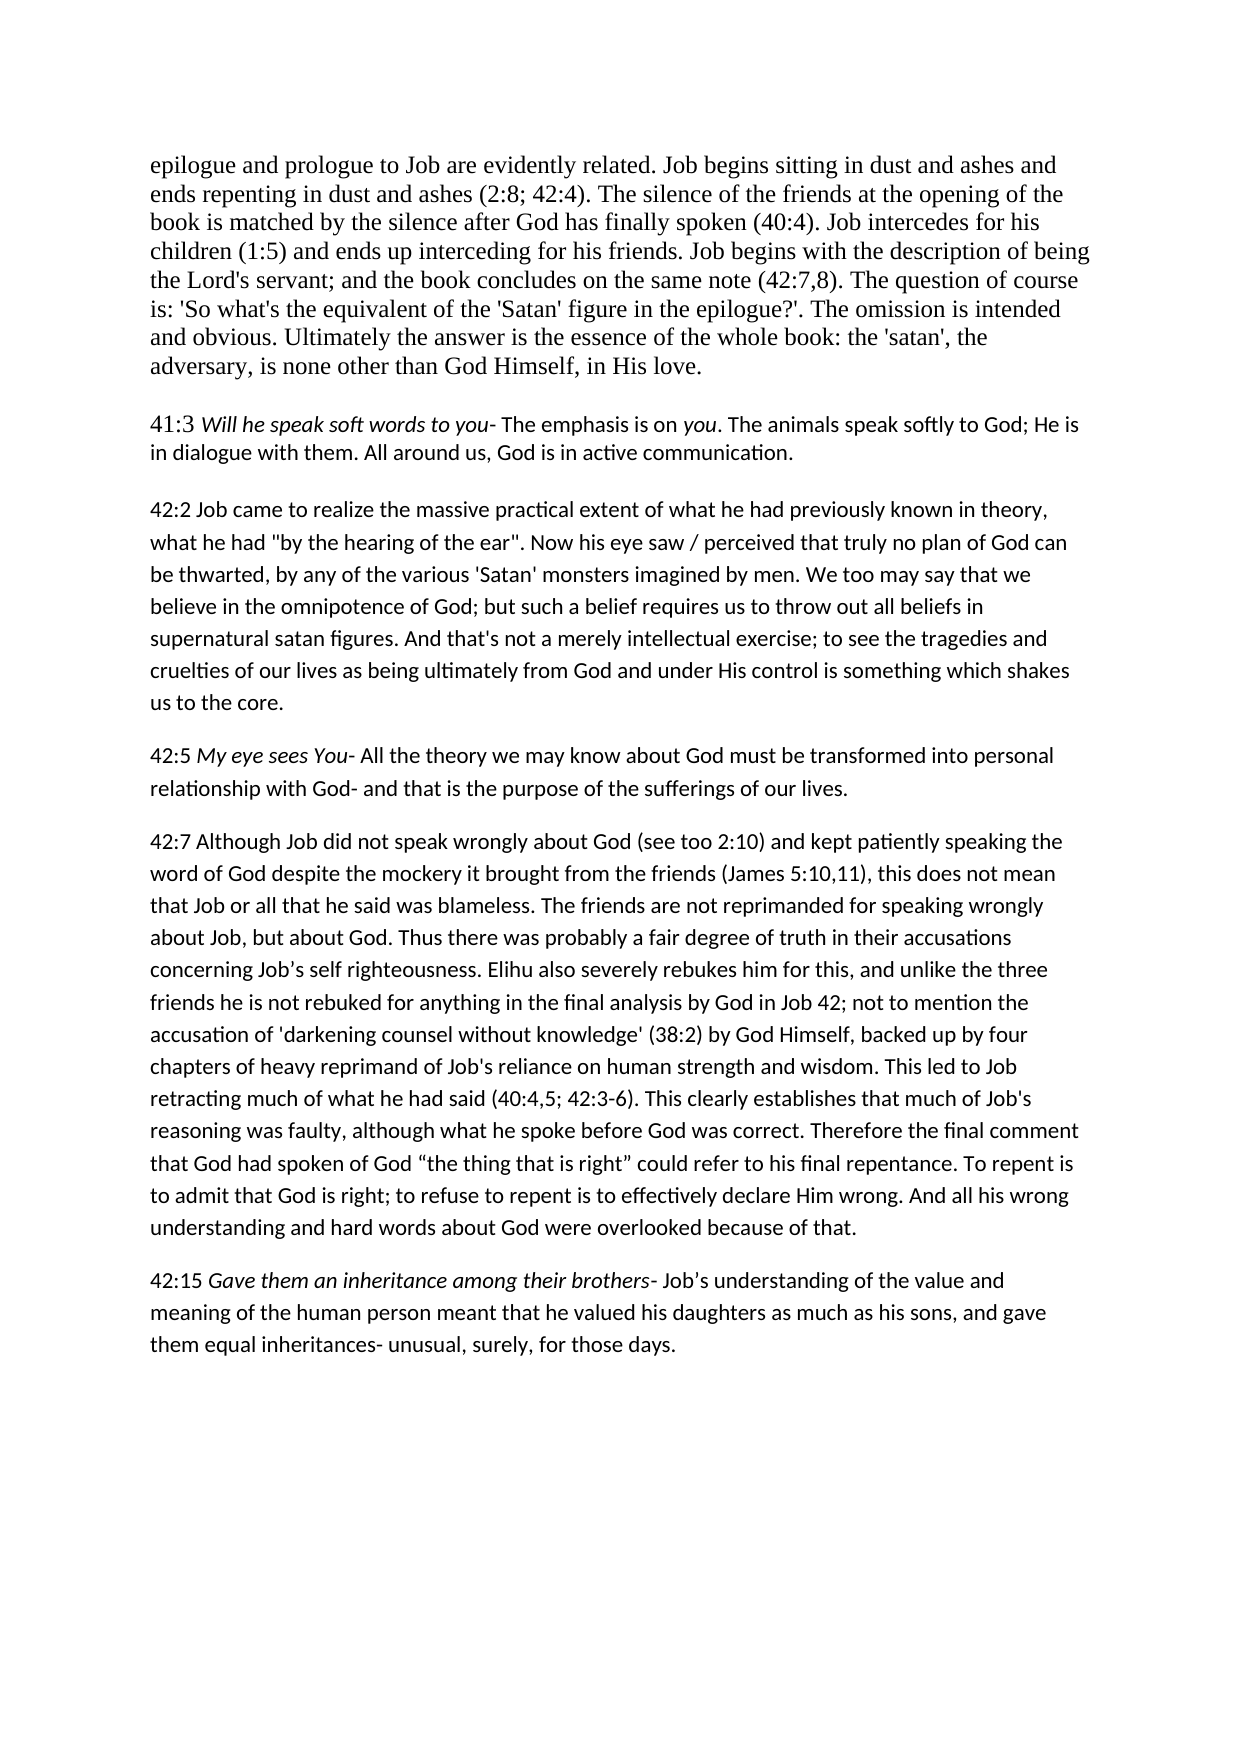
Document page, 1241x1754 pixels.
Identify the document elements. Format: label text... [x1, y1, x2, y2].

text 42:2 Job came to realize the massive practical extent of what he had previously known in theory, what he had "by the hearing of the ear". Now his eye saw / perceived that truly no plan of God can be thwarted, by any of the various 'Satan' monsters imagined by men. We too may say that we believe in the omnipotence of God; but such a belief requires us to throw out all beliefs in supernatural satan figures. And that's not a merely intellectual exercise; to see the tragedies and cruelties of our lives as being ultimately from God and under His control is something which shakes us to the core. [150, 495, 1090, 717]
text 41:3 Will he speak soft words to you- The emphasis is on you. The animals speak softly to God; He is in dialogue with them. All around us, God is in active communication. [150, 409, 1090, 466]
text 42:7 Although Job did not speak wrongly about God (see too 2:10) and kept patiently speaking the word of God despite the mockery it brought from the friends (James 5:10,11), this does not mean that Job or all that he said was blameless. The friends are not reprimanded for speaking wrongly about Job, but about God. Thus there was probably a fair degree of truth in their accusations concerning Job’s self righteousness. Elihu also severely rebukes him for this, and unlike the three friends he is not rebuked for anything in the final analysis by God in Job 42; not to mention the accusation of 'darkening counsel without knowledge' (38:2) by God Himself, backed up by four chapters of heavy reprimand of Job's reliance on human strength and wisdom. This led to Job retracting much of what he had said (40:4,5; 42:3-6). This clearly establishes that much of Job's reasoning was faulty, although what he spoke before God was correct. Therefore the final comment that God had spoken of God “the thing that is right” could refer to his final repentance. To repent is to admit that God is right; to refuse to repent is to effectively declare Him wrong. And all his wrong understanding and hard words about God were overlooked because of that. [150, 827, 1090, 1241]
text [150, 150, 1090, 380]
text 42:5 My eye sees You- All the theory we may know about God must be transformed into personal relationship with God- and that is the purpose of the sufferings of our lives. [150, 742, 1090, 802]
text 42:15 Gave them an inheritance among their brothers- Job’s understanding of the value and meaning of the human person meant that he valued his daughters as much as his sons, and gave them equal inheritances- unusual, surely, for those days. [150, 1266, 1090, 1358]
